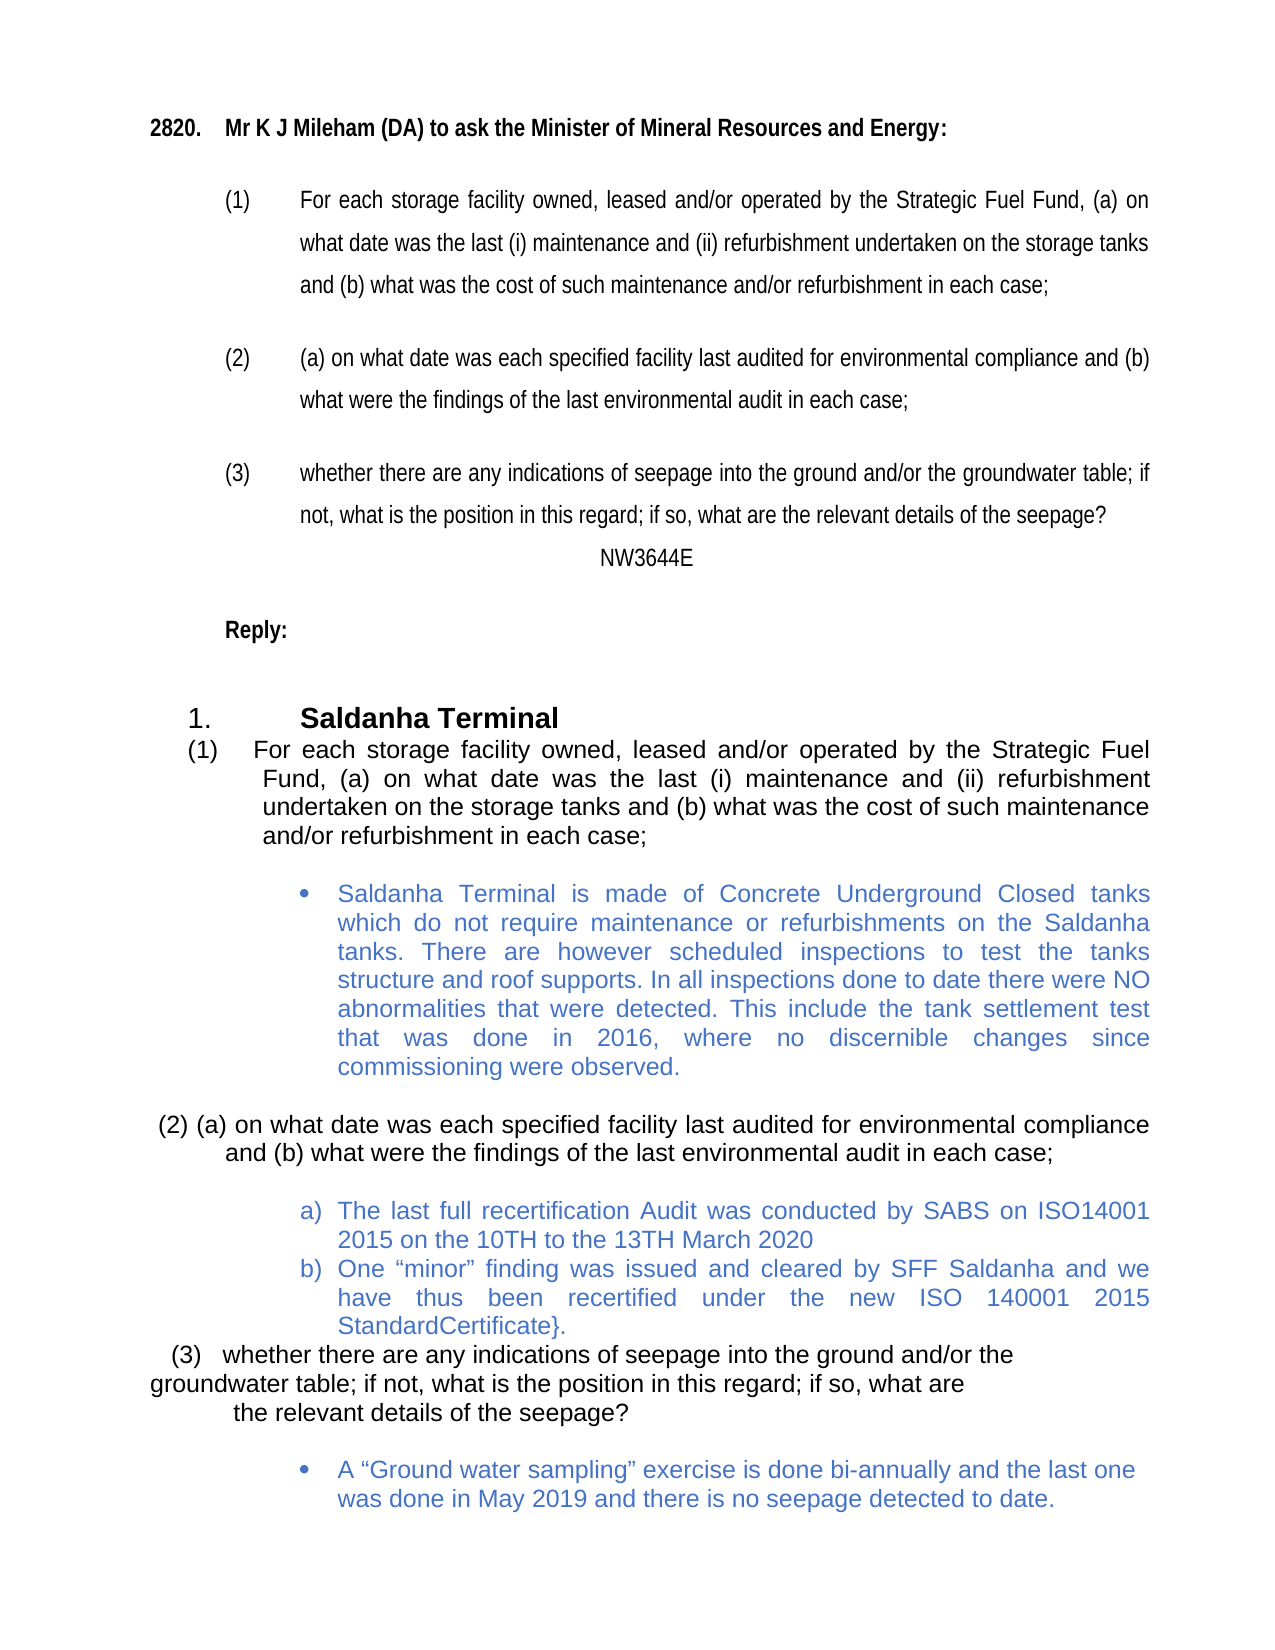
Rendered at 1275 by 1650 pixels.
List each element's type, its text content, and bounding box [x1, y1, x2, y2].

text Reply: [150, 615, 1152, 644]
list A “Ground water sampling” exercise is done bi-annually and the last one was done in May 2019 and there is no seepage detected to date. [300, 1455, 1152, 1513]
text (2) (a) on what date was each specified facility last audited for environmental compliance and (b) what were the findings of the last environmental audit in each case; [150, 1109, 1152, 1167]
text groundwater table; if not, what is the position in this regard; if so, what are [150, 1369, 1152, 1397]
text 2820. Mr K J Mileham (DA) to ask the Minister of Mineral Resources and Energy: [150, 112, 1152, 141]
text (1) For each storage facility owned, leased and/or operated by the Strategic Fuel Fund, (a) on what date was the last (i) maintenance and (ii) refurbishment undertaken on the storage tanks and (b) what was the cost of such maintenance and/or refurbishment in each case; [225, 184, 1152, 299]
text (3) whether there are any indications of seepage into the ground and/or the groundwater table; if not, what is the position in this regard; if so, what are the relevant details of the seepage? NW3644E [225, 457, 1152, 572]
list The last full recertification Audit was conducted by SABS on ISO14001 2015 on the 10TH to the 13TH March 2020 [300, 1196, 1152, 1254]
list One “minor” finding was issued and cleared by SFF Saldanha and we have thus been recertified under the new ISO 140001 2015 StandardCertificate}. [300, 1254, 1152, 1340]
text the relevant details of the seepage? [150, 1397, 1152, 1426]
list Saldanha Terminal is made of Concrete Underground Closed tanks which do not require maintenance or refurbishments on the Saldanha tanks. There are however scheduled inspections to test the tanks structure and roof supports. In all inspections done to date there were NO abnormalities that were detected. This include the tank settlement test that was done in 2016, where no discernible changes since commissioning were observed. [300, 879, 1152, 1080]
text (1) For each storage facility owned, leased and/or operated by the Strategic Fuel Fund, (a) on what date was the last (i) maintenance and (ii) refurbishment undertaken on the storage tanks and (b) what was the cost of such maintenance and/or refurbishment in each case; [187, 735, 1152, 850]
text (3) whether there are any indications of seepage into the ground and/or the [150, 1340, 1152, 1369]
text (2) (a) on what date was each specified facility last audited for environmental compliance and (b) what were the findings of the last environmental audit in each case; [225, 342, 1152, 414]
list Saldanha Terminal [187, 701, 1152, 735]
